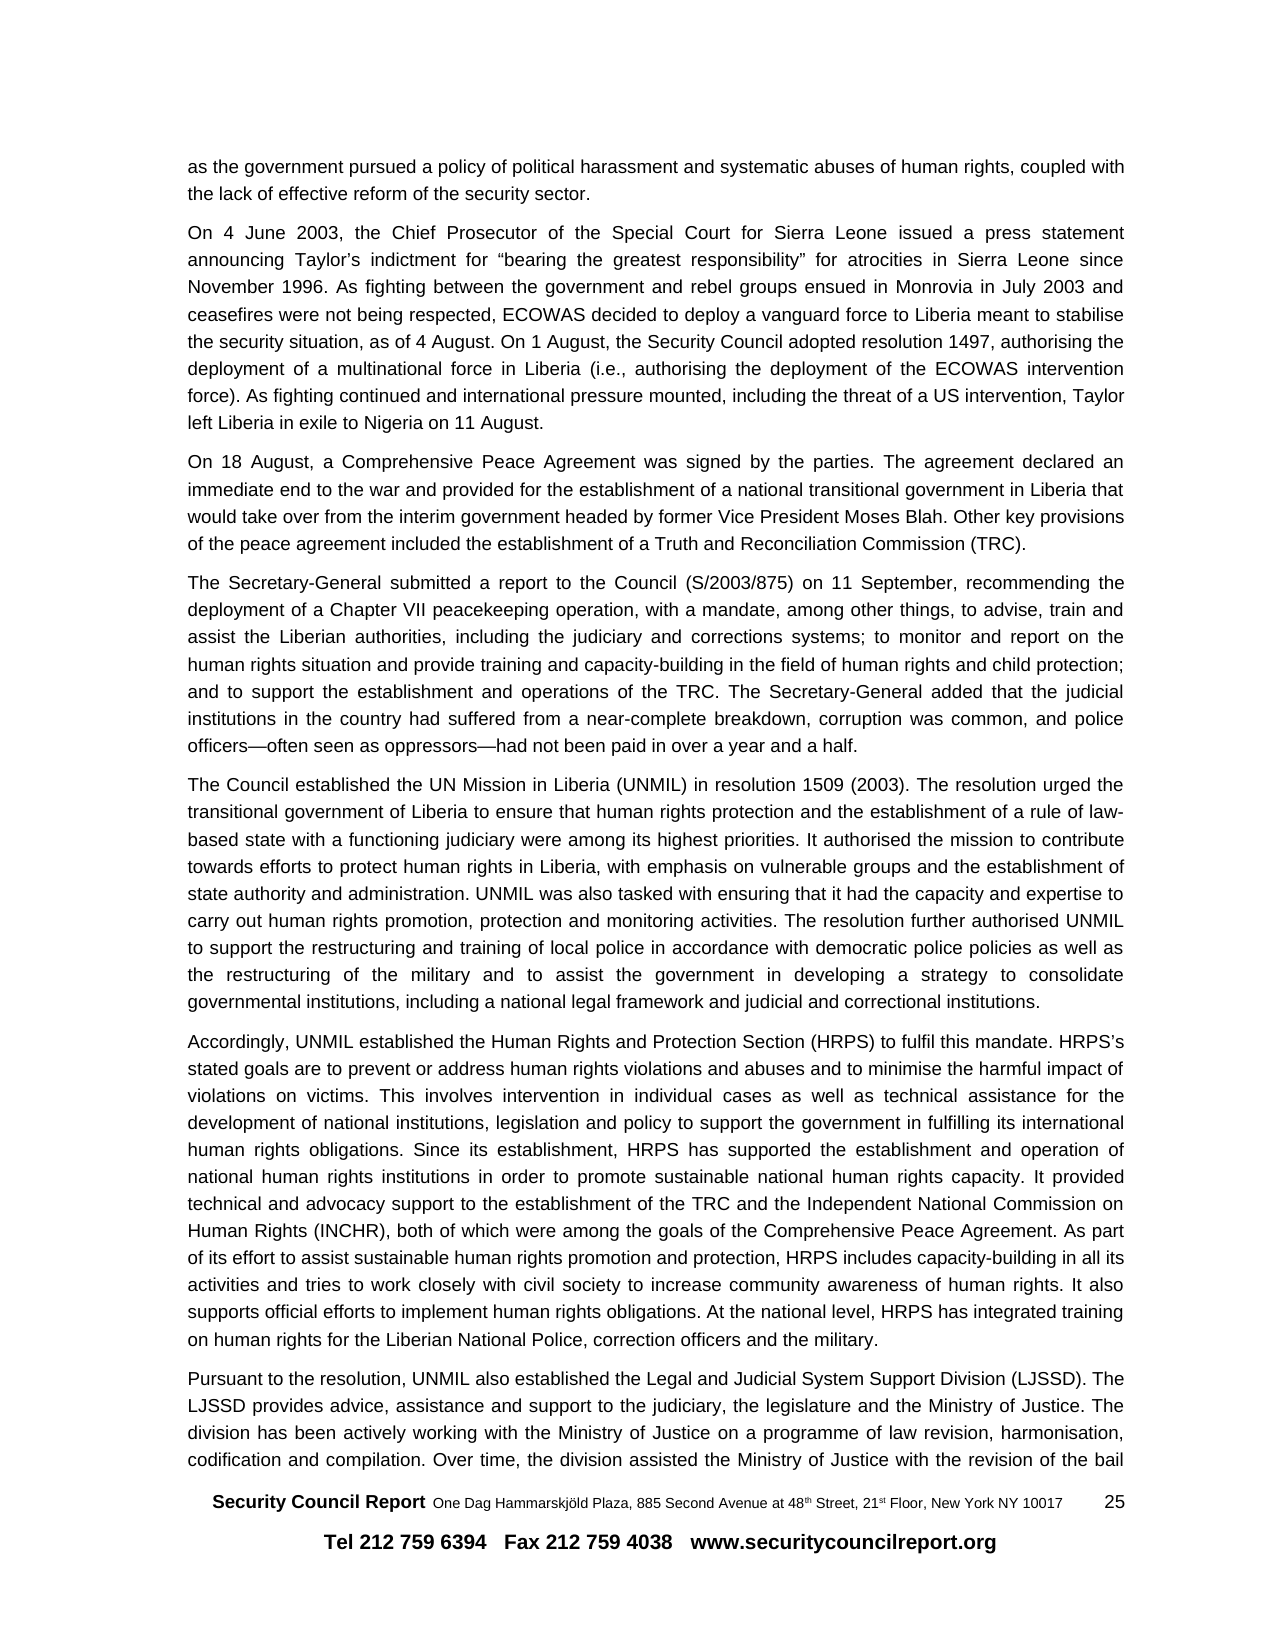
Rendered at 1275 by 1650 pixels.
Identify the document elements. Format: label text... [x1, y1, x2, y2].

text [187, 1362, 1125, 1471]
text The Secretary-General submitted a report to the Council (S/2003/875) on 11 September, recommending the deployment of a Chapter VII peacekeeping operation, with a mandate, among other things, to advise, train and assist the Liberian authorities, including the judiciary and corrections systems; to monitor and report on the human rights situation and provide training and capacity-building in the field of human rights and child protection; and to support the establishment and operations of the TRC. The Secretary-General added that the judicial institutions in the country had suffered from a near-complete breakdown, corruption was common, and police officers—often seen as oppressors—had not been paid in over a year and a half. [187, 567, 1125, 756]
text On 4 June 2003, the Chief Prosecutor of the Special Court for Sierra Leone issued a press statement announcing Taylor’s indictment for “bearing the greatest responsibility” for atrocities in Sierra Leone since November 1996. As fighting between the government and rebel groups ensued in Monrovia in July 2003 and ceasefires were not being respected, ECOWAS decided to deploy a vanguard force to Liberia meant to stabilise the security situation, as of 4 August. On 1 August, the Security Council adopted resolution 1497, authorising the deployment of a multinational force in Liberia (i.e., authorising the deployment of the ECOWAS intervention force). As fighting continued and international pressure mounted, including the threat of a US intervention, Taylor left Liberia in exile to Nigeria on 11 August. [187, 217, 1125, 433]
text The Council established the UN Mission in Liberia (UNMIL) in resolution 1509 (2003). The resolution urged the transitional government of Liberia to ensure that human rights protection and the establishment of a rule of law-based state with a functioning judiciary were among its highest priorities. It authorised the mission to contribute towards efforts to protect human rights in Liberia, with emphasis on vulnerable groups and the establishment of state authority and administration. UNMIL was also tasked with ensuring that it had the capacity and expertise to carry out human rights promotion, protection and monitoring activities. The resolution further authorised UNMIL to support the restructuring and training of local police in accordance with democratic police policies as well as the restructuring of the military and to assist the government in developing a strategy to consolidate governmental institutions, including a national legal framework and judicial and correctional institutions. [187, 769, 1125, 1012]
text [187, 150, 1125, 204]
text Accordingly, UNMIL established the Human Rights and Protection Section (HRPS) to fulfil this mandate. HRPS’s stated goals are to prevent or address human rights violations and abuses and to minimise the harmful impact of violations on victims. This involves intervention in individual cases as well as technical assistance for the development of national institutions, legislation and policy to support the government in fulfilling its international human rights obligations. Since its establishment, HRPS has supported the establishment and operation of national human rights institutions in order to promote sustainable national human rights capacity. It provided technical and advocacy support to the establishment of the TRC and the Independent National Commission on Human Rights (INCHR), both of which were among the goals of the Comprehensive Peace Agreement. As part of its effort to assist sustainable human rights promotion and protection, HRPS includes capacity-building in all its activities and tries to work closely with civil society to increase community awareness of human rights. It also supports official efforts to implement human rights obligations. At the national level, HRPS has integrated training on human rights for the Liberian National Police, correction officers and the military. [187, 1025, 1125, 1350]
text On 18 August, a Comprehensive Peace Agreement was signed by the parties. The agreement declared an immediate end to the war and provided for the establishment of a national transitional government in Liberia that would take over from the interim government headed by former Vice President Moses Blah. Other key provisions of the peace agreement included the establishment of a Truth and Reconciliation Commission (TRC). [187, 446, 1125, 554]
